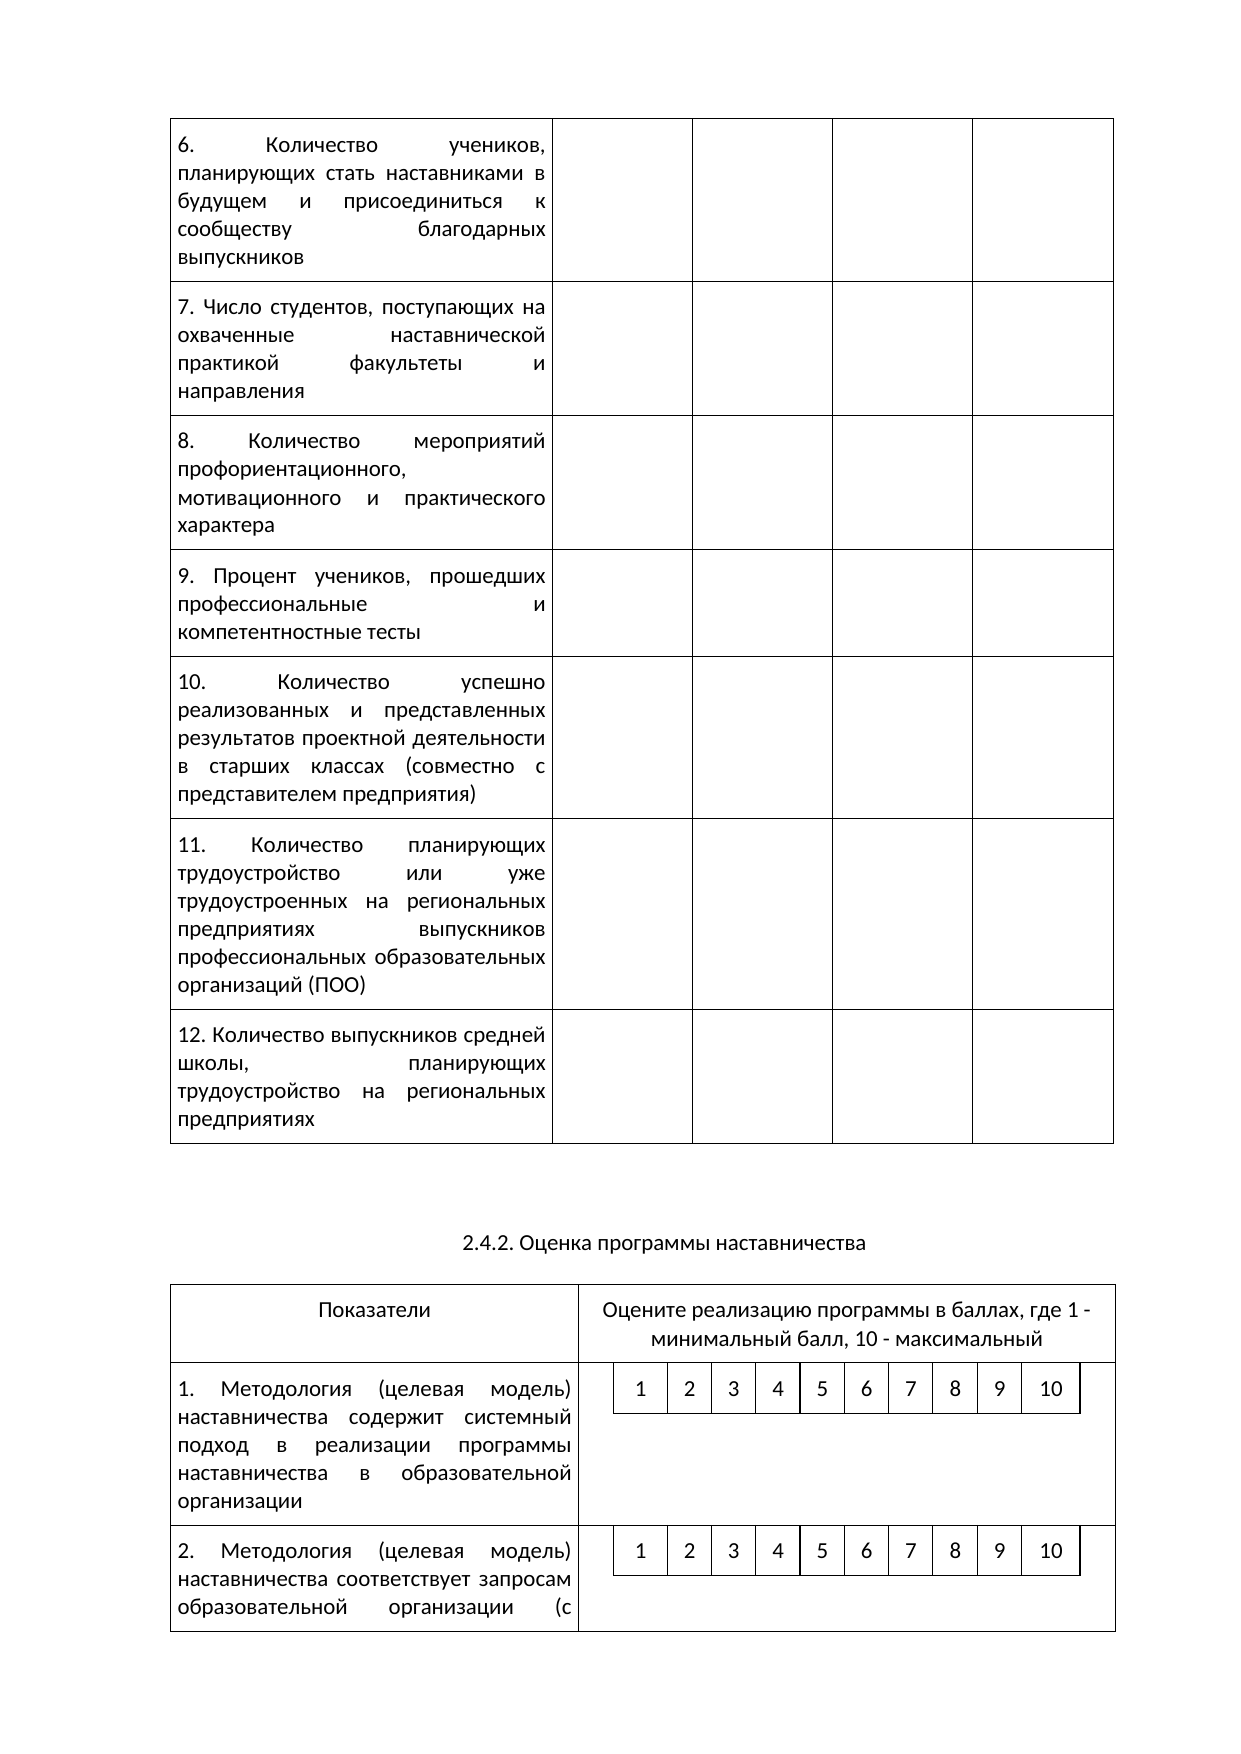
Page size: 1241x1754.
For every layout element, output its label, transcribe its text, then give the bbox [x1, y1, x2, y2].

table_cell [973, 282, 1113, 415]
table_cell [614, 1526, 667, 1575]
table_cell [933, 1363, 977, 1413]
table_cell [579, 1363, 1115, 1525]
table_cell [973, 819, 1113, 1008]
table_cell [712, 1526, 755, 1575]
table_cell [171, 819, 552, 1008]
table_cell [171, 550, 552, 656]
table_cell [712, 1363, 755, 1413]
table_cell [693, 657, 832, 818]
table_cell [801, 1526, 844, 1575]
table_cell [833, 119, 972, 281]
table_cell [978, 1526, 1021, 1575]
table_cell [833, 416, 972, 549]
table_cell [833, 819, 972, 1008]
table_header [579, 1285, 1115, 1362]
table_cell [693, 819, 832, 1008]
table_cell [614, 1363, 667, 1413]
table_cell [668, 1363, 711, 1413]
text 2.4.2. Оценка программы наставничества [177, 1228, 1152, 1256]
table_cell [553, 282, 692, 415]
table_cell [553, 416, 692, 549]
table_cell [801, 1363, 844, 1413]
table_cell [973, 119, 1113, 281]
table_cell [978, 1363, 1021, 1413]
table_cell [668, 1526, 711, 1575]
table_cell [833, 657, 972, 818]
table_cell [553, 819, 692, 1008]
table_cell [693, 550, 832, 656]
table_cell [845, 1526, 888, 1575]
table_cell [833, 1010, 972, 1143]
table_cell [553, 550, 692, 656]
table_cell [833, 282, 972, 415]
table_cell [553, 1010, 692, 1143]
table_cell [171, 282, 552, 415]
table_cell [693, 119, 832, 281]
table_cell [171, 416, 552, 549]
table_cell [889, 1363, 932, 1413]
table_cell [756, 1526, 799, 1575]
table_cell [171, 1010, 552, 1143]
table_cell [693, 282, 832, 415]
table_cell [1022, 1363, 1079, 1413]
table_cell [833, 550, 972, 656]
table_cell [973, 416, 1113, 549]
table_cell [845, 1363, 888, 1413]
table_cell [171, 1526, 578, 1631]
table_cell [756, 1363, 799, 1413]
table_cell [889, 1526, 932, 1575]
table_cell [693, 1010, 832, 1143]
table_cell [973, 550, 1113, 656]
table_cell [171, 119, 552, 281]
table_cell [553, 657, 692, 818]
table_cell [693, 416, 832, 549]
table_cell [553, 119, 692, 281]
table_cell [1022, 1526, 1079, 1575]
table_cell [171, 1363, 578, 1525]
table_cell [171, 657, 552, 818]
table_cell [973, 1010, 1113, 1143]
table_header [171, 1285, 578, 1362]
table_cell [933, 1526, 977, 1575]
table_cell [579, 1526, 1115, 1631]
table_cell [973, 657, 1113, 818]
